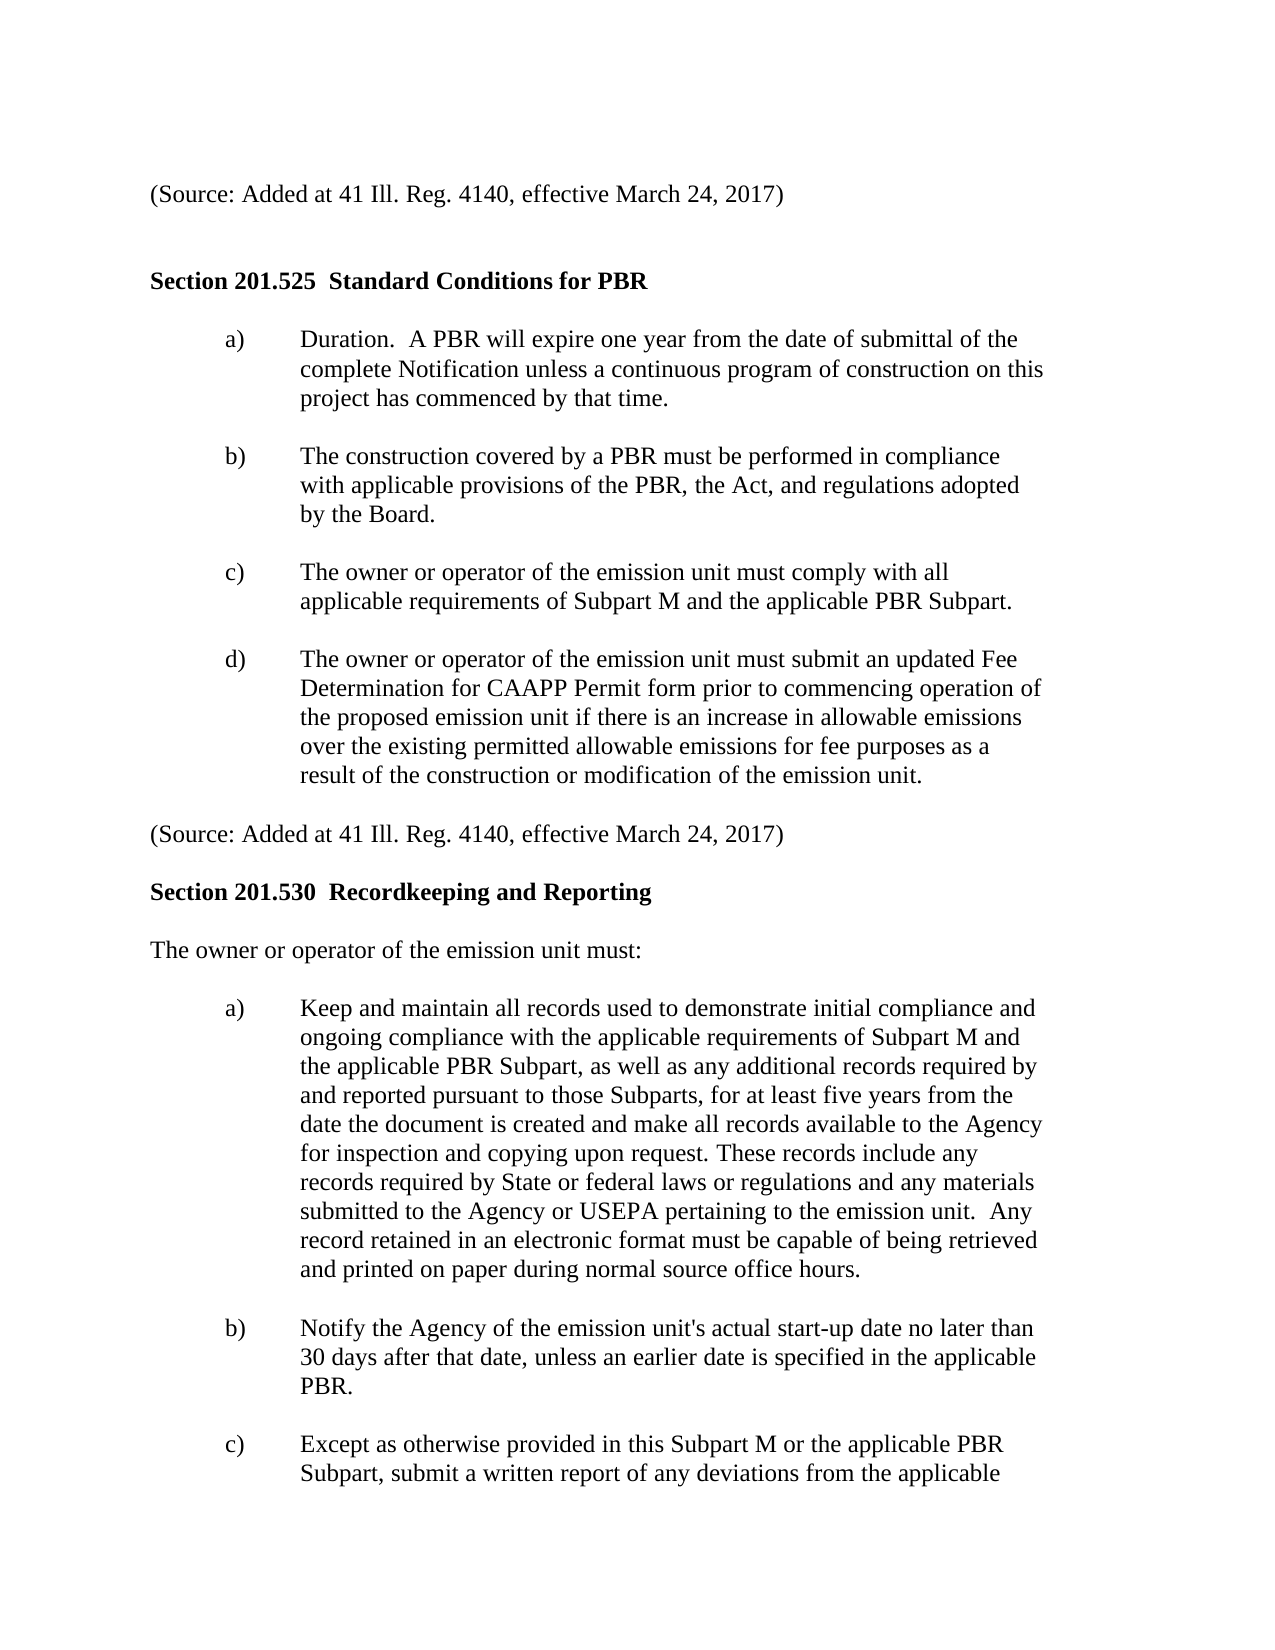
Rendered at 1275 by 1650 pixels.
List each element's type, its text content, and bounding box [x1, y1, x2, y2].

text d) The owner or operator of the emission unit must submit an updated Fee Determination for CAAPP Permit form prior to commencing operation of the proposed emission unit if there is an increase in allowable emissions over the existing permitted allowable emissions for fee purposes as a result of the construction or modification of the emission unit. [225, 644, 1050, 789]
text b) Notify the Agency of the emission unit's actual start-up date no later than 30 days after that date, unless an earlier date is specified in the applicable PBR. [225, 1312, 1050, 1400]
text (Source: Added at 41 Ill. Reg. 4140, effective March 24, 2017) [150, 818, 1050, 847]
text a) Duration. A PBR will expire one year from the date of submittal of the complete Notification unless a continuous program of construction on this project has commenced by that time. [225, 324, 1050, 412]
text b) The construction covered by a PBR must be performed in compliance with applicable provisions of the PBR, the Act, and regulations adopted by the Board. [225, 441, 1050, 528]
text Section 201.530 Recordkeeping and Reporting [150, 877, 1050, 906]
text Section 201.525 Standard Conditions for PBR [150, 266, 1050, 295]
text (Source: Added at 41 Ill. Reg. 4140, effective March 24, 2017) [150, 179, 1050, 208]
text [225, 1429, 1050, 1487]
text The owner or operator of the emission unit must: [150, 935, 1050, 964]
text c) The owner or operator of the emission unit must comply with all applicable requirements of Subpart M and the applicable PBR Subpart. [225, 557, 1050, 615]
text a) Keep and maintain all records used to demonstrate initial compliance and ongoing compliance with the applicable requirements of Subpart M and the applicable PBR Subpart, as well as any additional records required by and reported pursuant to those Subparts, for at least five years from the date the document is created and make all records available to the Agency for inspection and copying upon request. These records include any records required by State or federal laws or regulations and any materials submitted to the Agency or USEPA pertaining to the emission unit. Any record retained in an electronic format must be capable of being retrieved and printed on paper during normal source office hours. [225, 993, 1050, 1283]
